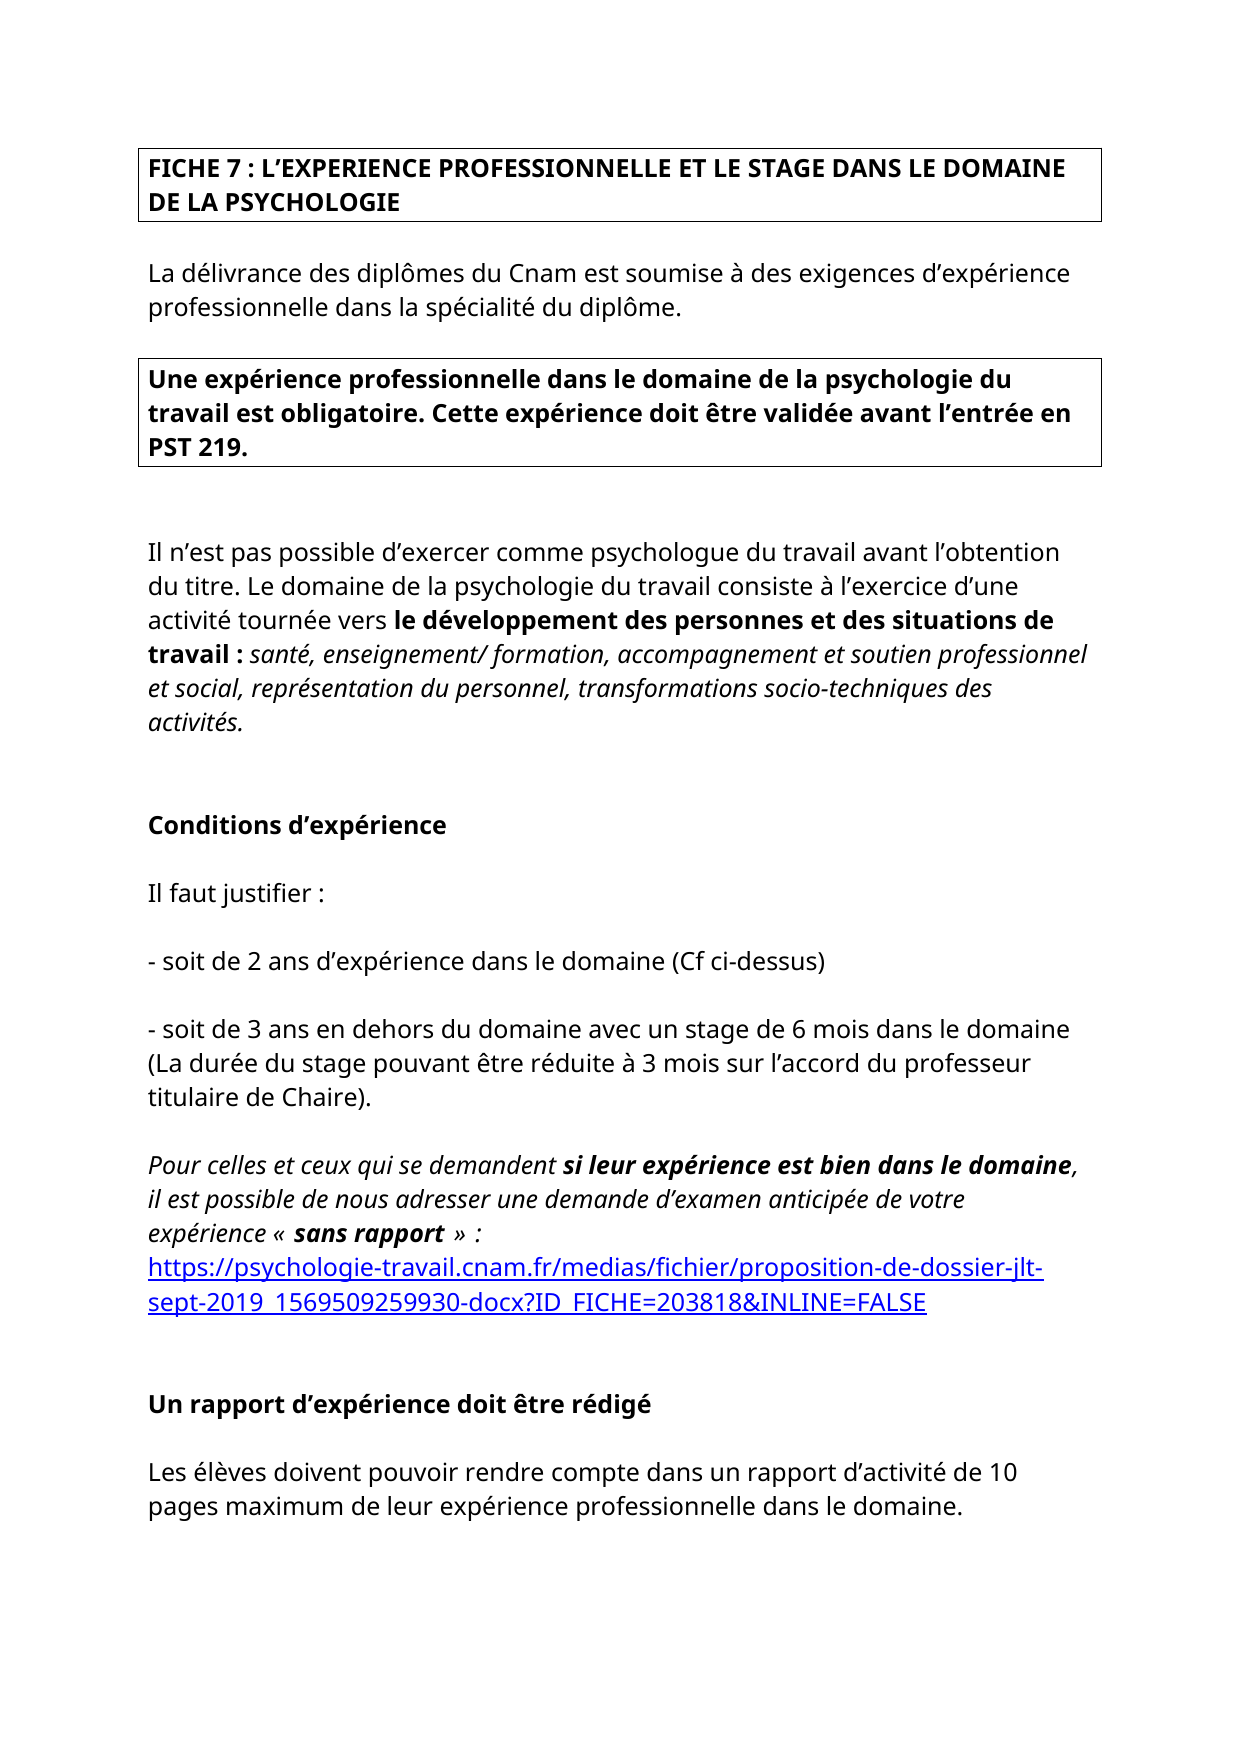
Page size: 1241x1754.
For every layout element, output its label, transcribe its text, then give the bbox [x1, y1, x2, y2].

text Une expérience professionnelle dans le domaine de la psychologie du travail est obligatoire. Cette expérience doit être validée avant l’entrée en PST 219. [139, 359, 1101, 466]
text La délivrance des diplômes du Cnam est soumise à des exigences d’expérience professionnelle dans la spécialité du diplôme. [148, 256, 1093, 324]
text FICHE 7 : L’EXPERIENCE PROFESSIONNELLE ET LE STAGE DANS LE DOMAINE DE LA PSYCHOLOGIE [139, 149, 1101, 221]
text Les élèves doivent pouvoir rendre compte dans un rapport d’activité de 10 pages maximum de leur expérience professionnelle dans le domaine. [148, 1454, 1093, 1523]
text https://psychologie-travail.cnam.fr/medias/fichier/proposition-de-dossier-jlt-sept-2019_1569509259930-docx?ID_FICHE=203818&INLINE=FALSE [148, 1250, 1093, 1318]
text - soit de 2 ans d’expérience dans le domaine (Cf ci-dessus) [148, 943, 1093, 978]
text Pour celles et ceux qui se demandent si leur expérience est bien dans le domaine, il est possible de nous adresser une demande d’examen anticipée de votre expérience « sans rapport » : [148, 1148, 1093, 1250]
text - soit de 3 ans en dehors du domaine avec un stage de 6 mois dans le domaine (La durée du stage pouvant être réduite à 3 mois sur l’accord du professeur titulaire de Chaire). [148, 1012, 1093, 1114]
text Un rapport d’expérience doit être rédigé [148, 1386, 1093, 1420]
text Conditions d’expérience [148, 807, 1093, 841]
text Il n’est pas possible d’exercer comme psychologue du travail avant l’obtention du titre. Le domaine de la psychologie du travail consiste à l’exercice d’une activité tournée vers le développement des personnes et des situations de travail : santé, enseignement/ formation, accompagnement et soutien professionnel et social, représentation du personnel, transformations socio-techniques des activités. [148, 535, 1093, 739]
text Il faut justifier : [148, 875, 1093, 909]
